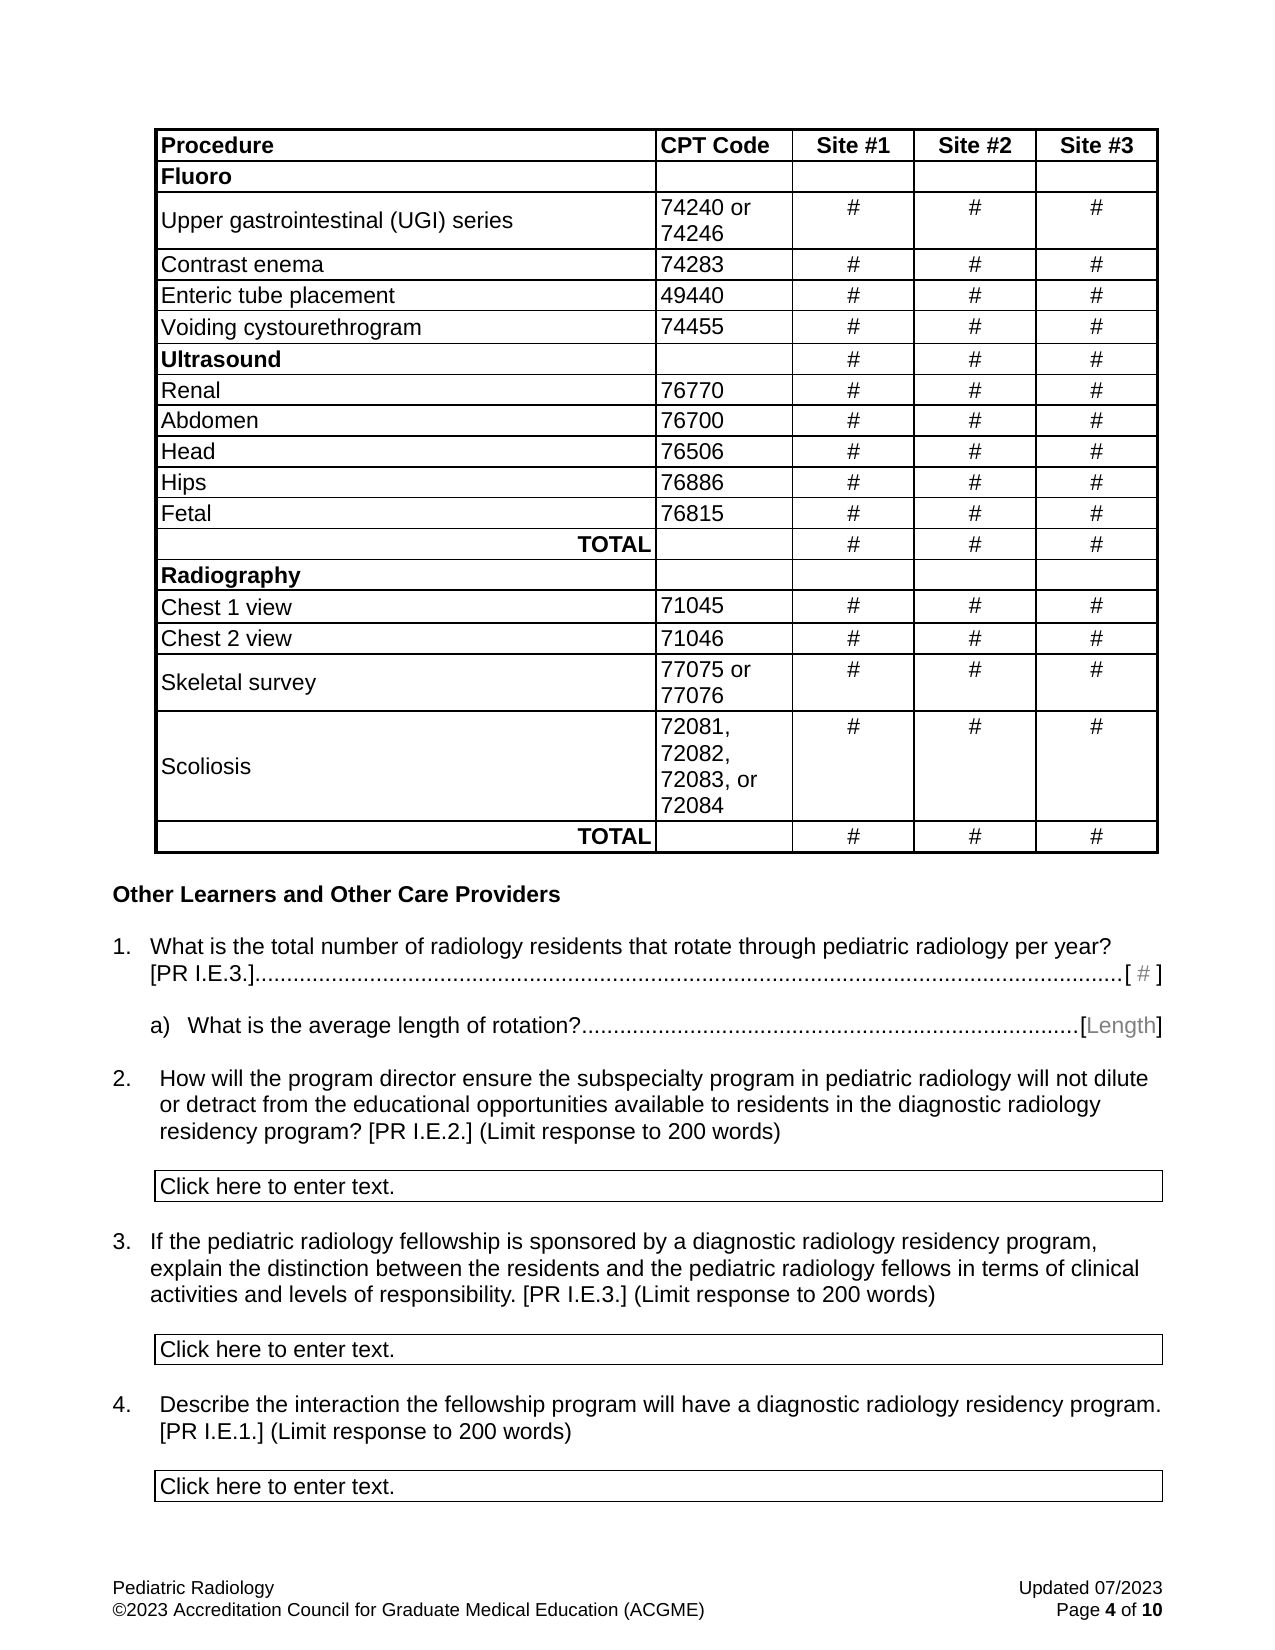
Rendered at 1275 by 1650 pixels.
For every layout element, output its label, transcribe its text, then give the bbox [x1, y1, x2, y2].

table_cell [915, 560, 1035, 589]
table_cell [1037, 162, 1156, 191]
table_cell Upper gastrointestinal (UGI) series [158, 193, 655, 248]
table_header Site #2 [915, 131, 1035, 160]
table_header Site #3 [1037, 131, 1156, 160]
text Other Learners and Other Care Providers [112, 881, 1162, 907]
table_cell Enteric tube placement [158, 281, 655, 310]
table_cell Voiding cystourethrogram [158, 311, 655, 343]
table_header CPT Code [657, 131, 792, 160]
table_cell [793, 560, 913, 589]
table_header Procedure [158, 131, 655, 160]
table_cell [657, 162, 792, 191]
table_cell 77075 or 77076 [657, 655, 792, 710]
table_cell 74455 [657, 311, 792, 343]
table_cell Fluoro [158, 162, 655, 191]
table_cell TOTAL [158, 822, 655, 851]
table_cell 76700 [657, 406, 792, 435]
table_cell 49440 [657, 281, 792, 310]
table_cell Head [158, 437, 655, 466]
table_cell [657, 344, 792, 373]
table_cell [657, 560, 792, 589]
table_cell Radiography [158, 560, 655, 589]
table_cell Skeletal survey [158, 655, 655, 710]
table_cell Fetal [158, 498, 655, 528]
list What is the average length of rotation? [] [150, 1012, 1162, 1039]
table_cell 71045 [657, 591, 792, 622]
table_cell Ultrasound [158, 344, 655, 373]
table_cell 72081, 72082, 72083, or 72084 [657, 712, 792, 820]
table_header Site #1 [793, 131, 913, 160]
list Describe the interaction the fellowship program will have a diagnostic radiology residency program. [PR I.E.1.] (Limit response to 200 words) [112, 1391, 1162, 1444]
list How will the program director ensure the subspecialty program in pediatric radiology will not dilute or detract from the educational opportunities available to residents in the diagnostic radiology residency program? [PR I.E.2.] (Limit response to 200 words) [112, 1065, 1162, 1144]
list What is the total number of radiology residents that rotate through pediatric radiology per year? [PR I.E.3.] [ ] [112, 933, 1162, 986]
table_cell 76886 [657, 468, 792, 497]
table_cell TOTAL [158, 529, 655, 558]
table_cell [793, 162, 913, 191]
table_cell Chest 1 view [158, 591, 655, 622]
table_cell Scoliosis [158, 712, 655, 820]
table_cell Hips [158, 468, 655, 497]
table_cell 74283 [657, 250, 792, 279]
table_cell [1037, 560, 1156, 589]
table_cell 76815 [657, 498, 792, 528]
table_cell [657, 529, 792, 558]
table_cell Abdomen [158, 406, 655, 435]
table_cell Contrast enema [158, 250, 655, 279]
table_cell [915, 162, 1035, 191]
table_cell [657, 822, 792, 851]
table_cell 76770 [657, 375, 792, 404]
table_cell 74240 or 74246 [657, 193, 792, 248]
table_cell Renal [158, 375, 655, 404]
list If the pediatric radiology fellowship is sponsored by a diagnostic radiology residency program, explain the distinction between the residents and the pediatric radiology fellows in terms of clinical activities and levels of responsibility. [PR I.E.3.] (Limit response to 200 words) [112, 1228, 1162, 1307]
table_cell 76506 [657, 437, 792, 466]
table_cell Chest 2 view [158, 624, 655, 653]
table_cell 71046 [657, 624, 792, 653]
